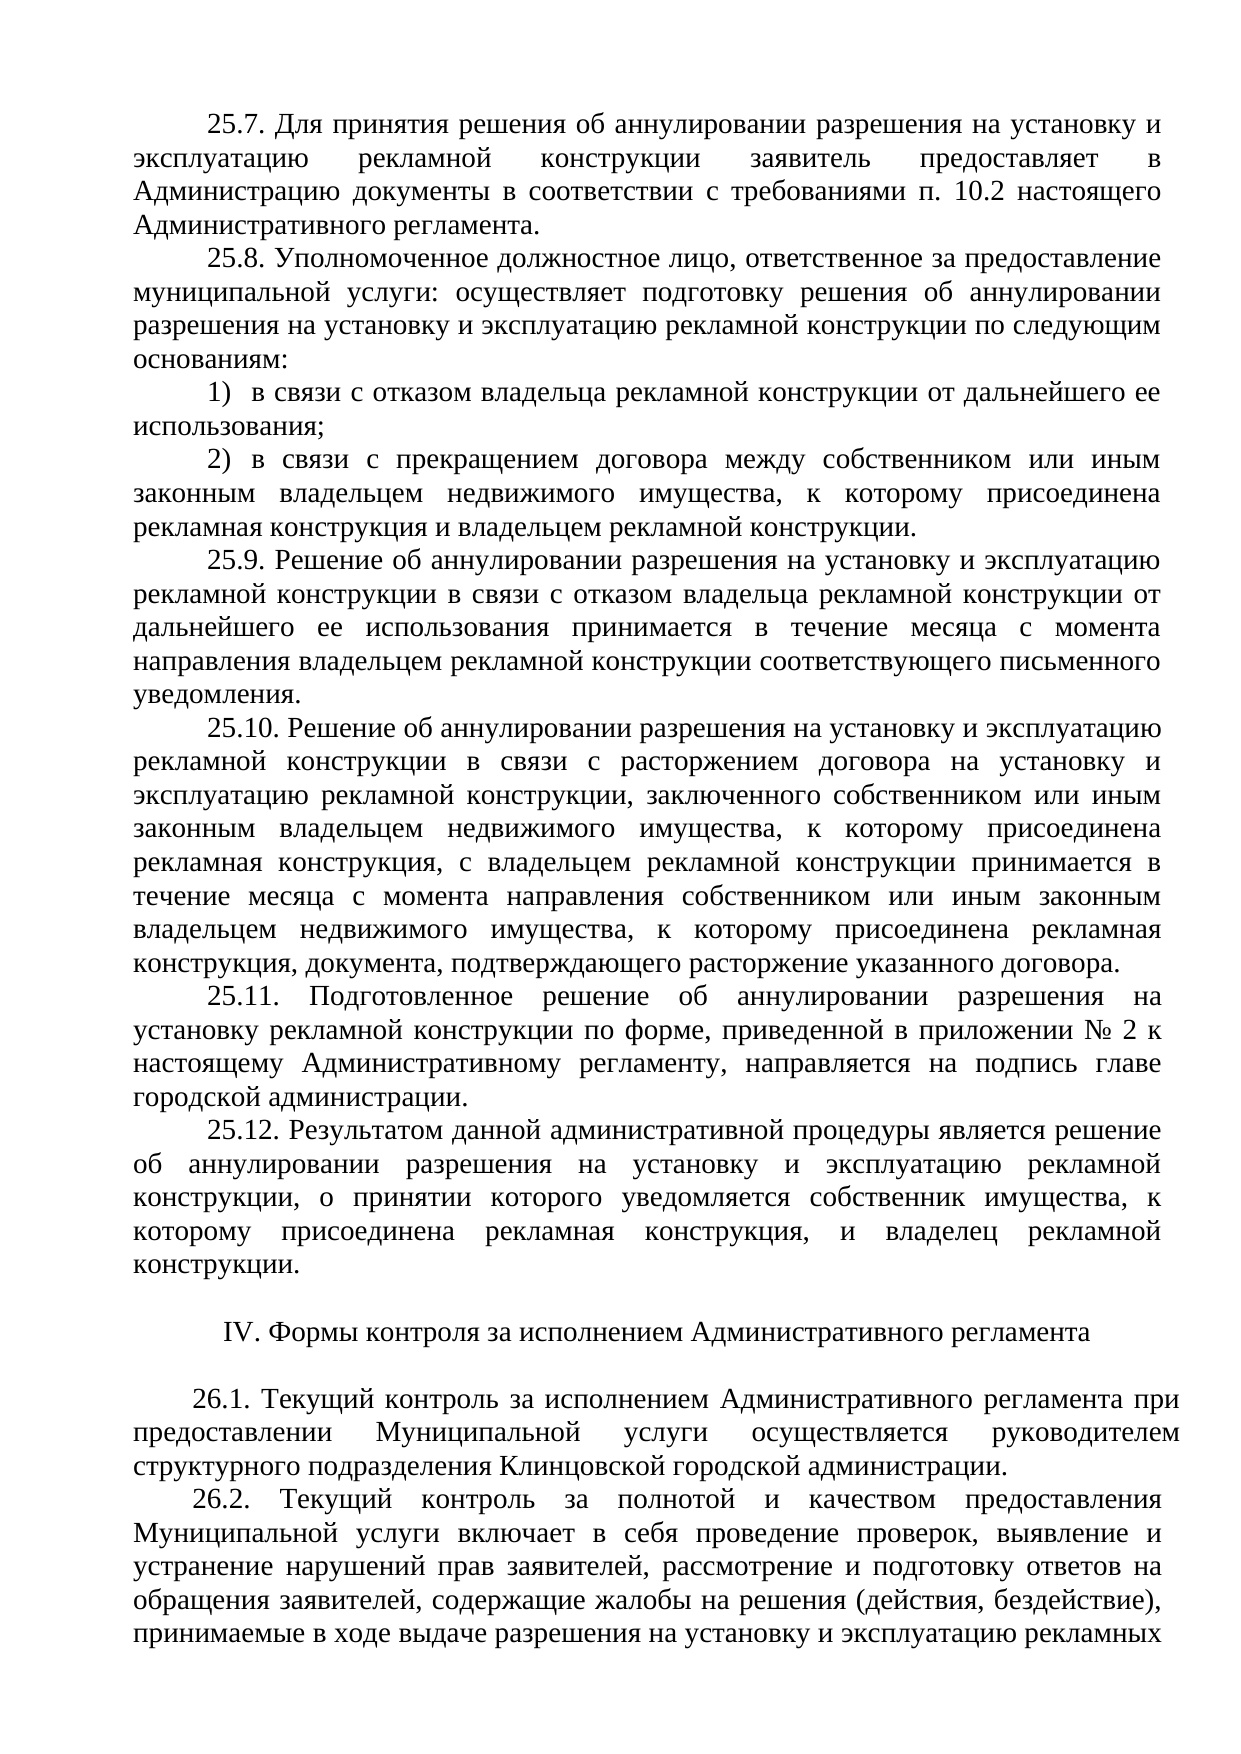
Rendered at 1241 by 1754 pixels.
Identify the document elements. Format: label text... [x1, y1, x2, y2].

list в связи с прекращением договора между собственником или иным законным владельцем недвижимого имущества, к которому присоединена рекламная конструкция и владельцем рекламной конструкции. [133, 442, 1161, 542]
list 25.7. Для принятия решения об аннулировании разрешения на установку и эксплуатацию рекламной конструкции заявитель предоставляет в Администрацию документы в соответствии с требованиями п. 10.2 настоящего Административного регламента. [133, 106, 1162, 240]
text 25.11. Подготовленное решение об аннулировании разрешения на установку рекламной конструкции по форме, приведенной в приложении № 2 к настоящему Административному регламенту, направляется на подпись главе городской администрации. [133, 978, 1163, 1112]
text 25.12. Результатом данной административной процедуры является решение об аннулировании разрешения на установку и эксплуатацию рекламной конструкции, о принятии которого уведомляется собственник имущества, к которому присоединена рекламная конструкция, и владелец рекламной конструкции. [133, 1112, 1162, 1280]
text 25.9. Решение об аннулировании разрешения на установку и эксплуатацию рекламной конструкции в связи с отказом владельца рекламной конструкции от дальнейшего ее использования принимается в течение месяца с момента направления владельцем рекламной конструкции соответствующего письменного уведомления. [133, 542, 1162, 710]
text 25.8. Уполномоченное должностное лицо, ответственное за предоставление муниципальной услуги: осуществляет подготовку решения об аннулировании разрешения на установку и эксплуатацию рекламной конструкции по следующим основаниям: [133, 240, 1162, 374]
text 25.10. Решение об аннулировании разрешения на установку и эксплуатацию рекламной конструкции в связи с расторжением договора на установку и эксплуатацию рекламной конструкции, заключенного собственником или иным законным владельцем недвижимого имущества, к которому присоединена рекламная конструкция, с владельцем рекламной конструкции принимается в течение месяца с момента направления собственником или иным законным владельцем недвижимого имущества, к которому присоединена рекламная конструкция, документа, подтверждающего расторжение указанного договора. [133, 710, 1162, 978]
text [133, 1481, 1163, 1649]
text IV. Формы контроля за исполнением Административного регламента [133, 1314, 1181, 1347]
text 26.1. Текущий контроль за исполнением Административного регламента при предоставлении Муниципальной услуги осуществляется руководителем структурного подразделения Клинцовской городской администрации. [133, 1381, 1181, 1481]
list в связи с отказом владельца рекламной конструкции от дальнейшего ее использования; [133, 374, 1162, 442]
